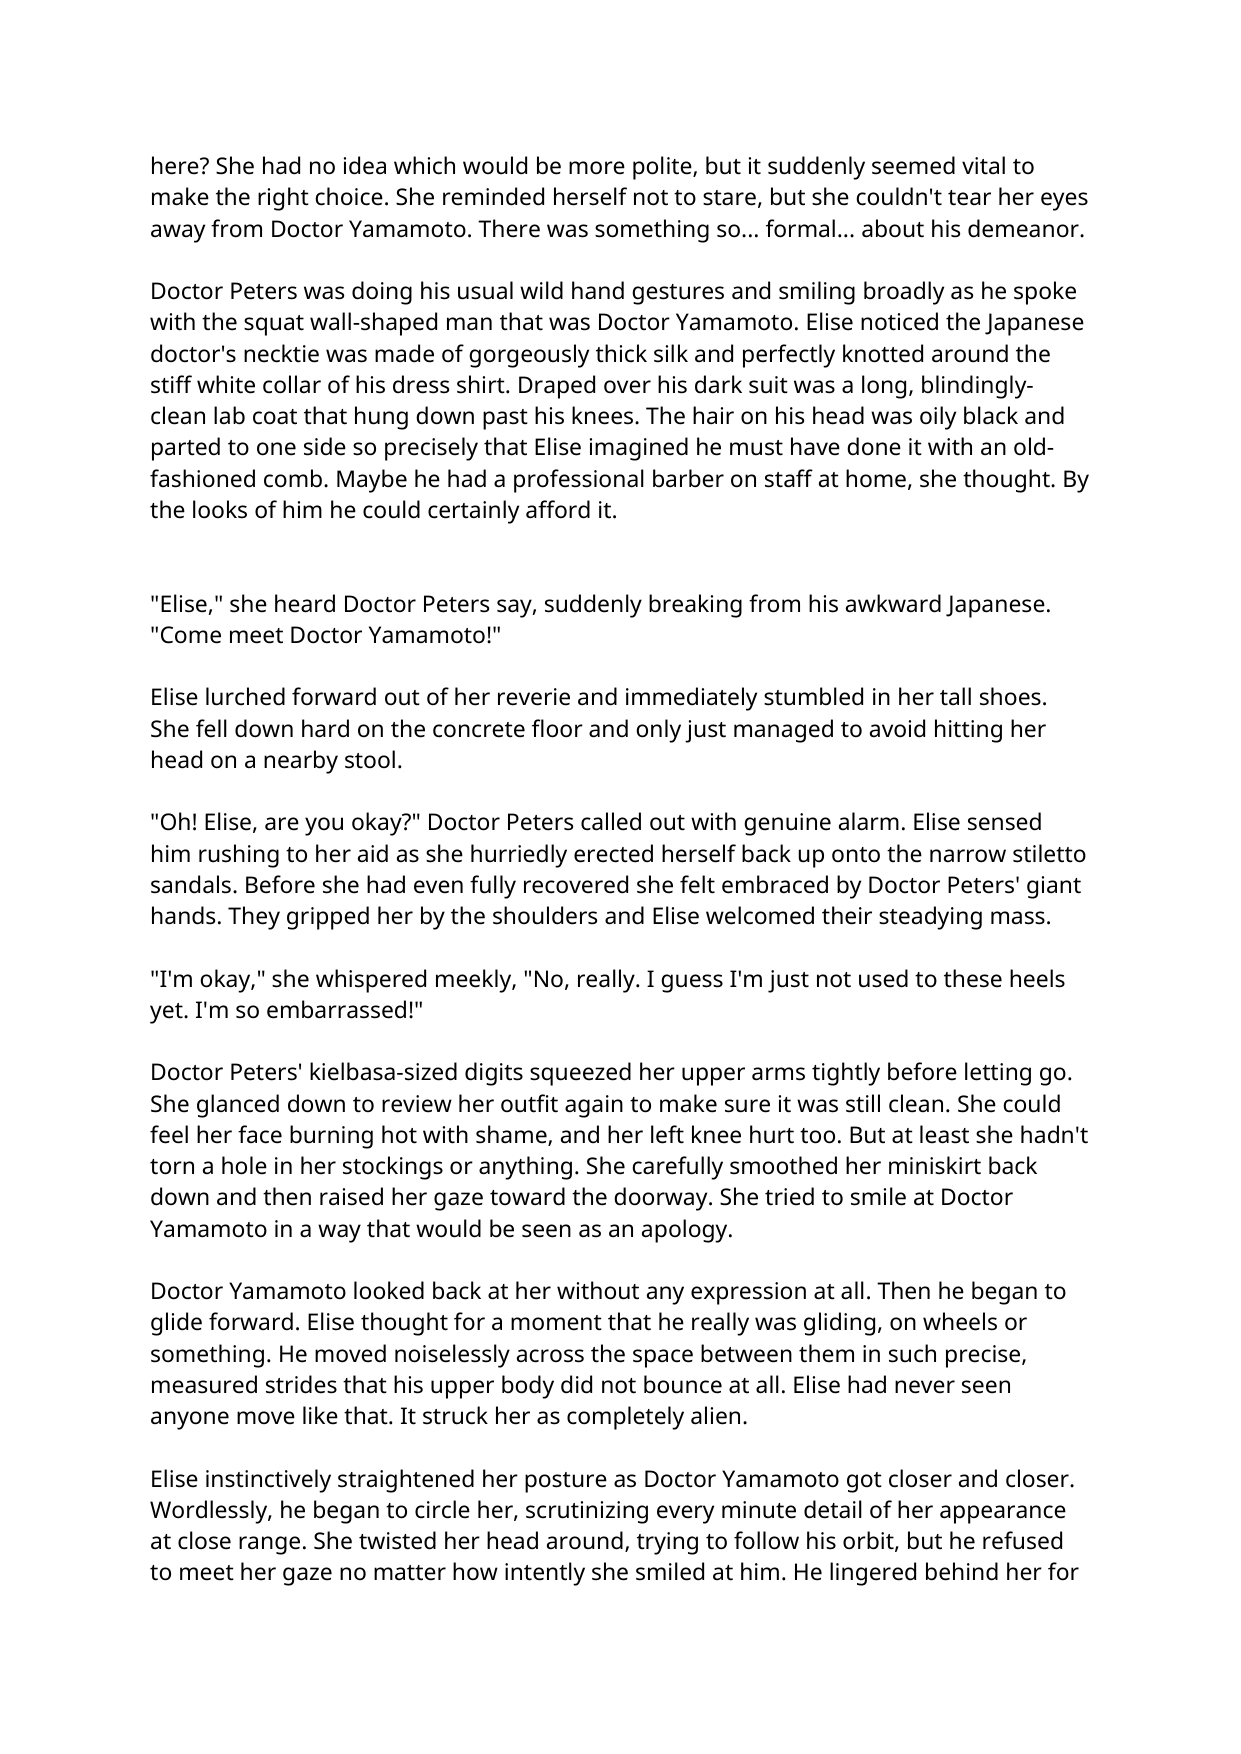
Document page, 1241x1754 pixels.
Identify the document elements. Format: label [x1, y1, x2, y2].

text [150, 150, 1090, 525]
text [150, 587, 1090, 1587]
